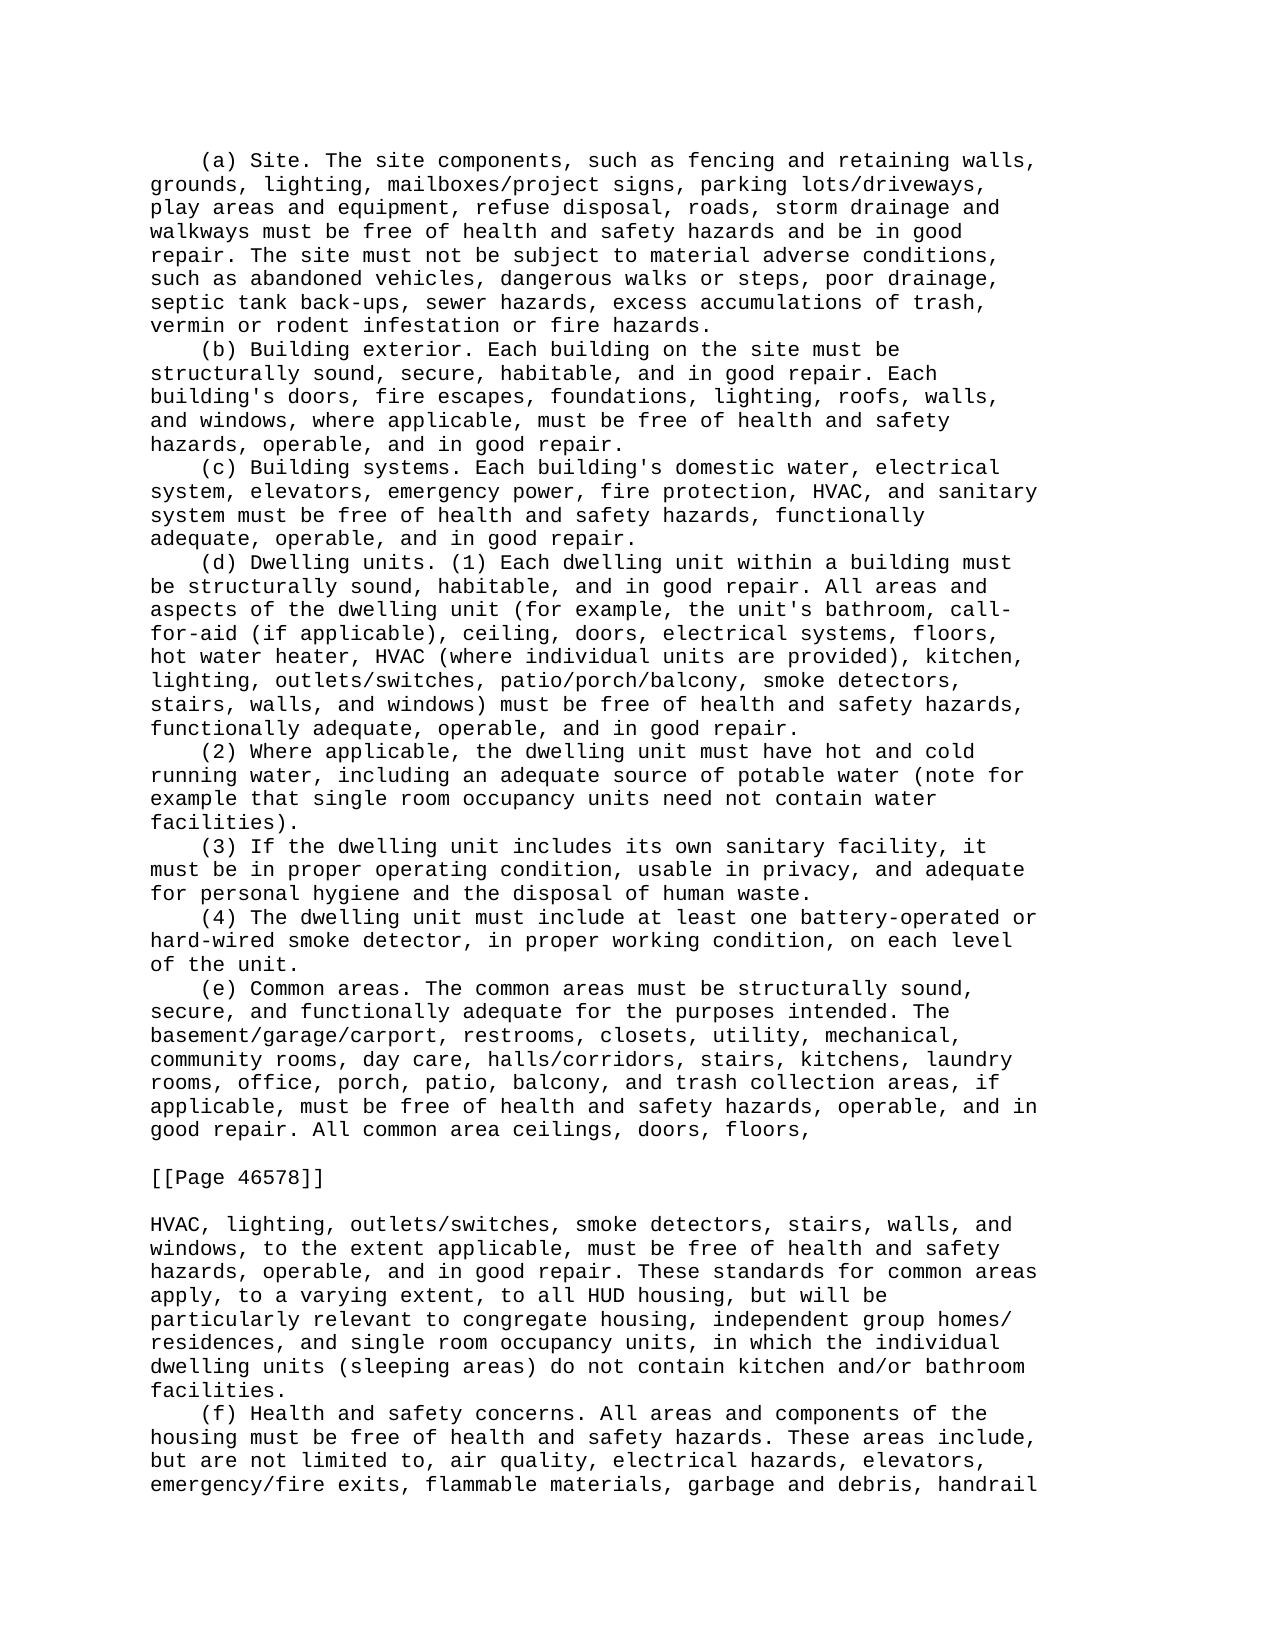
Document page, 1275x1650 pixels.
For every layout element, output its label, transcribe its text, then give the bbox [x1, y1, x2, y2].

text system must be free of health and safety hazards, functionally [150, 505, 1125, 528]
text (4) The dwelling unit must include at least one battery-operated or [150, 907, 1125, 930]
text rooms, office, porch, patio, balcony, and trash collection areas, if [150, 1072, 1125, 1096]
text must be in proper operating condition, usable in privacy, and adequate [150, 859, 1125, 883]
text residences, and single room occupancy units, in which the individual [150, 1332, 1125, 1356]
text structurally sound, secure, habitable, and in good repair. Each [150, 363, 1125, 386]
text dwelling units (sleeping areas) do not contain kitchen and/or bathroom [150, 1356, 1125, 1379]
text such as abandoned vehicles, dangerous walks or steps, poor drainage, [150, 268, 1125, 292]
text basement/garage/carport, restrooms, closets, utility, mechanical, [150, 1025, 1125, 1048]
text for-aid (if applicable), ceiling, doors, electrical systems, floors, [150, 623, 1125, 647]
text of the unit. [150, 954, 1125, 978]
text be structurally sound, habitable, and in good repair. All areas and [150, 576, 1125, 599]
text functionally adequate, operable, and in good repair. [150, 717, 1125, 741]
text facilities. [150, 1379, 1125, 1403]
text walkways must be free of health and safety hazards and be in good [150, 221, 1125, 244]
text apply, to a varying extent, to all HUD housing, but will be [150, 1285, 1125, 1309]
text community rooms, day care, halls/corridors, stairs, kitchens, laundry [150, 1048, 1125, 1072]
text [[Page 46578]] [150, 1167, 1125, 1190]
text but are not limited to, air quality, electrical hazards, elevators, [150, 1451, 1125, 1474]
text for personal hygiene and the disposal of human waste. [150, 883, 1125, 907]
text (c) Building systems. Each building's domestic water, electrical [150, 457, 1125, 481]
text system, elevators, emergency power, fire protection, HVAC, and sanitary [150, 481, 1125, 505]
text (b) Building exterior. Each building on the site must be [150, 339, 1125, 363]
text (d) Dwelling units. (1) Each dwelling unit within a building must [150, 552, 1125, 576]
text housing must be free of health and safety hazards. These areas include, [150, 1427, 1125, 1451]
text hard-wired smoke detector, in proper working condition, on each level [150, 930, 1125, 954]
text play areas and equipment, refuse disposal, roads, storm drainage and [150, 197, 1125, 221]
text hazards, operable, and in good repair. These standards for common areas [150, 1261, 1125, 1285]
text example that single room occupancy units need not contain water [150, 788, 1125, 812]
text building's doors, fire escapes, foundations, lighting, roofs, walls, [150, 386, 1125, 410]
text hazards, operable, and in good repair. [150, 434, 1125, 457]
text running water, including an adequate source of potable water (note for [150, 765, 1125, 788]
text good repair. All common area ceilings, doors, floors, [150, 1119, 1125, 1143]
text and windows, where applicable, must be free of health and safety [150, 410, 1125, 434]
text (2) Where applicable, the dwelling unit must have hot and cold [150, 741, 1125, 765]
text lighting, outlets/switches, patio/porch/balcony, smoke detectors, [150, 670, 1125, 694]
text grounds, lighting, mailboxes/project signs, parking lots/driveways, [150, 174, 1125, 197]
text emergency/fire exits, flammable materials, garbage and debris, handrail [150, 1474, 1125, 1498]
text windows, to the extent applicable, must be free of health and safety [150, 1238, 1125, 1261]
text applicable, must be free of health and safety hazards, operable, and in [150, 1096, 1125, 1119]
text hot water heater, HVAC (where individual units are provided), kitchen, [150, 647, 1125, 670]
text (a) Site. The site components, such as fencing and retaining walls, [150, 150, 1125, 174]
text septic tank back-ups, sewer hazards, excess accumulations of trash, [150, 292, 1125, 316]
text facilities). [150, 812, 1125, 836]
text particularly relevant to congregate housing, independent group homes/ [150, 1309, 1125, 1332]
text (e) Common areas. The common areas must be structurally sound, [150, 978, 1125, 1001]
text adequate, operable, and in good repair. [150, 528, 1125, 552]
text repair. The site must not be subject to material adverse conditions, [150, 244, 1125, 268]
text secure, and functionally adequate for the purposes intended. The [150, 1001, 1125, 1025]
text aspects of the dwelling unit (for example, the unit's bathroom, call- [150, 599, 1125, 623]
text stairs, walls, and windows) must be free of health and safety hazards, [150, 694, 1125, 717]
text (3) If the dwelling unit includes its own sanitary facility, it [150, 836, 1125, 859]
text vermin or rodent infestation or fire hazards. [150, 316, 1125, 339]
text (f) Health and safety concerns. All areas and components of the [150, 1403, 1125, 1427]
text HVAC, lighting, outlets/switches, smoke detectors, stairs, walls, and [150, 1214, 1125, 1238]
